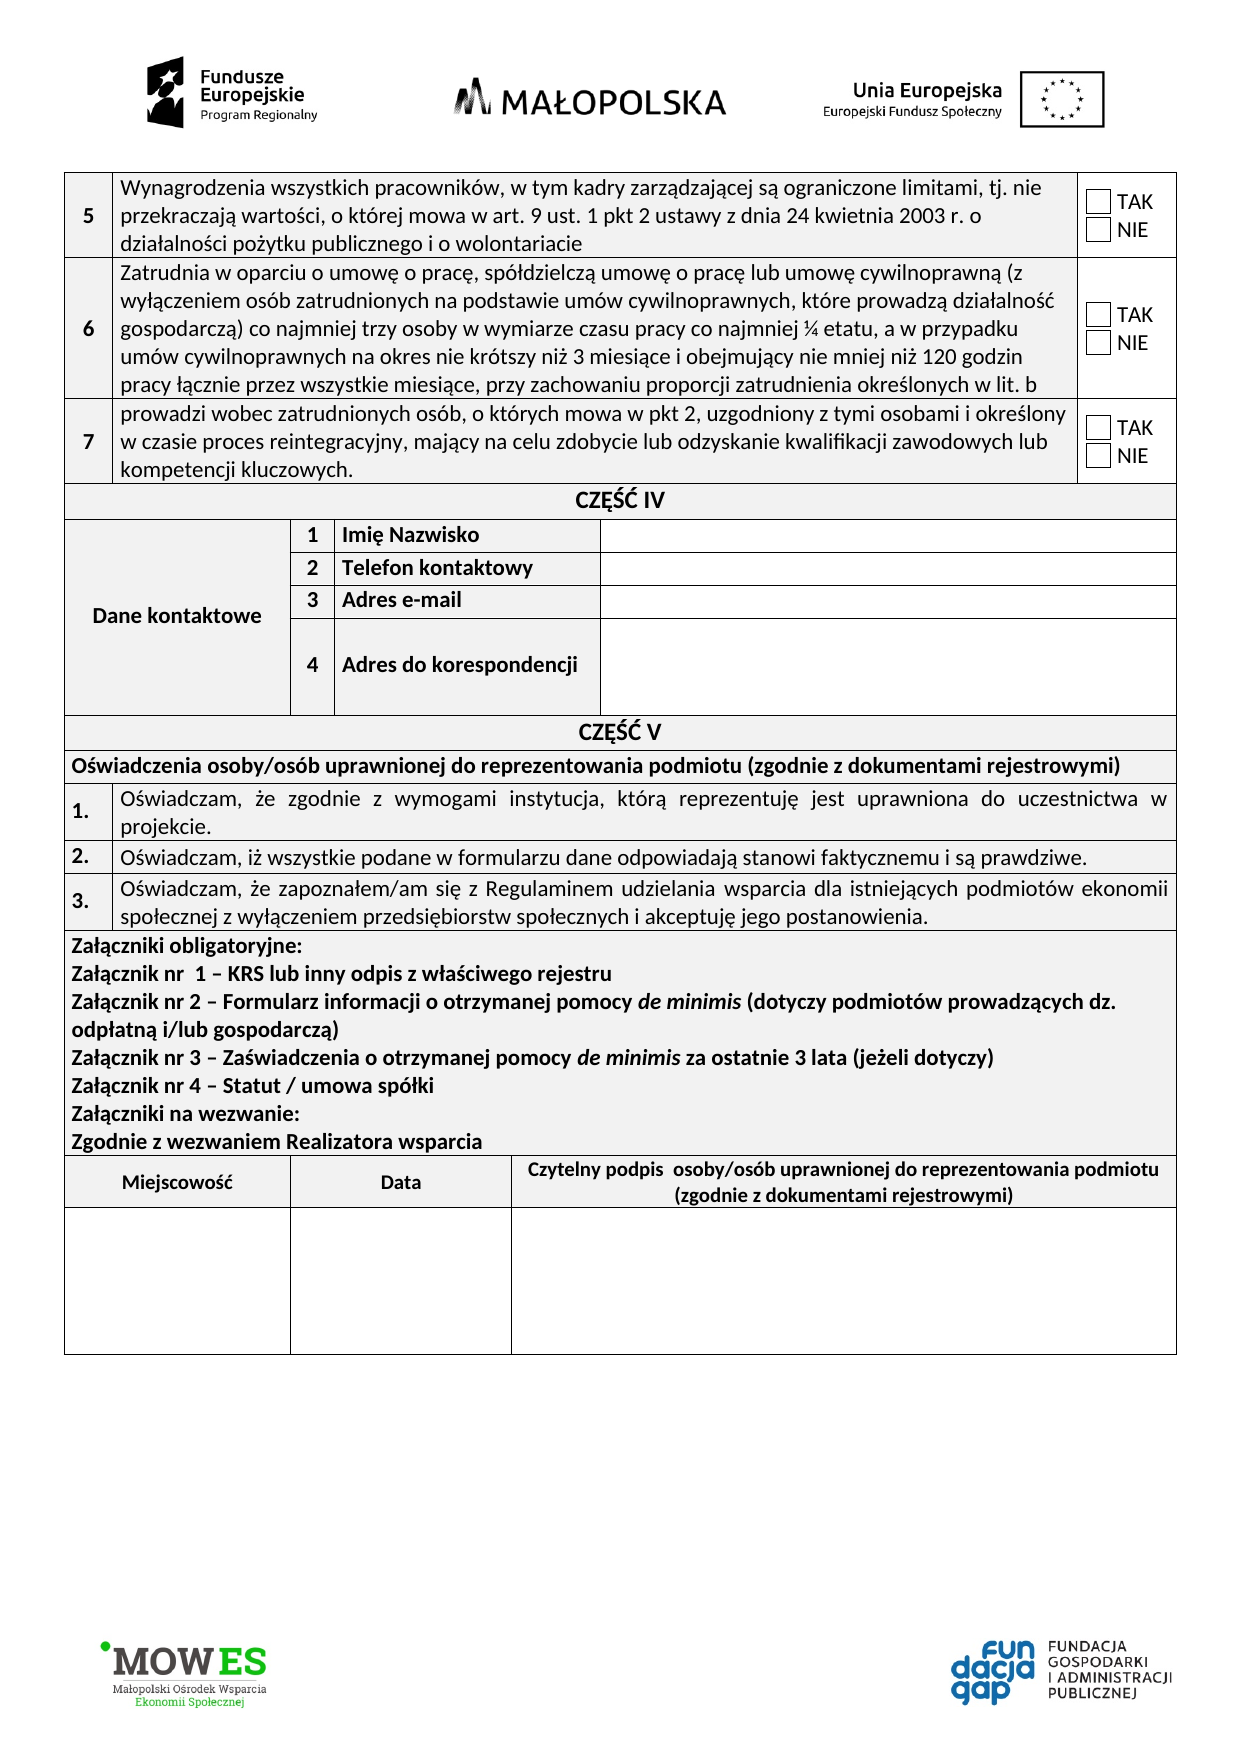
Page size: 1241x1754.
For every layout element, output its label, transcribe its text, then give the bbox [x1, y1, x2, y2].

table_cell Adres e-mail [335, 586, 600, 617]
table_cell [65, 1208, 290, 1354]
table_cell Oświadczam, że zapoznałem/am się z Regulaminem udzielania wsparcia dla istniejących podmiotów ekonomii społecznej z wyłączeniem przedsiębiorstw społecznych i akceptuję jego postanowienia. [113, 874, 1176, 930]
table_cell Oświadczam, iż wszystkie podane w formularzu dane odpowiadają stanowi faktycznemu i są prawdziwe. [113, 841, 1176, 873]
table_cell [291, 1208, 511, 1354]
table_cell Dane kontaktowe [65, 520, 290, 715]
table_cell 7 [65, 399, 112, 483]
picture [129, 38, 335, 146]
table_cell Zatrudnia w oparciu o umowę o pracę, spółdzielczą umowę o pracę lub umowę cywilnoprawną (z wyłączeniem osób zatrudnionych na podstawie umów cywilnoprawnych, które prowadzą działalność gospodarczą) co najmniej trzy osoby w wymiarze czasu pracy co najmniej ¼ etatu, a w przypadku umów cywilnoprawnych na okres nie krótszy niż 3 miesiące i obejmujący nie mniej niż 120 godzin pracy łącznie przez wszystkie miesiące, przy zachowaniu proporcji zatrudnienia określonych w lit. b [113, 258, 1077, 398]
table_cell 4 [291, 619, 334, 715]
table_cell TAK NIE [1078, 173, 1176, 257]
table_cell Adres do korespondencji [335, 619, 600, 715]
table_cell CZĘŚĆ IV [65, 484, 1176, 519]
table_cell [601, 619, 1176, 715]
picture [390, 25, 794, 172]
table_cell 6 [65, 258, 112, 398]
table_cell 1. [65, 784, 112, 840]
table_cell Oświadczam, że zgodnie z wymogami instytucja, którą reprezentuję jest uprawniona do uczestnictwa w projekcie. [113, 784, 1176, 840]
table_cell 2 [291, 553, 334, 584]
table_cell TAK NIE [1078, 399, 1176, 483]
table_cell [601, 520, 1176, 552]
table_cell [601, 553, 1176, 584]
table_cell Czytelny podpis osoby/osób uprawnionej do reprezentowania podmiotu (zgodnie z dokumentami rejestrowymi) [512, 1156, 1176, 1207]
table_cell 2. [65, 841, 112, 873]
table_cell Oświadczenia osoby/osób uprawnionej do reprezentowania podmiotu (zgodnie z dokumentami rejestrowymi) [65, 751, 1176, 783]
table_cell Data [291, 1156, 511, 1207]
table_cell 3. [65, 874, 112, 930]
picture [69, 1608, 310, 1724]
table_cell Załączniki obligatoryjne: Załącznik nr 1 – KRS lub inny odpis z właściwego rejestru Załącznik nr 2 – Formularz informacji o otrzymanej pomocy de minimis (dotyczy podmiotów prowadzących dz. odpłatną i/lub gospodarczą) Załącznik nr 3 – Zaświadczenia o otrzymanej pomocy de minimis za ostatnie 3 lata (jeżeli dotyczy) Załącznik nr 4 – Statut / umowa spółki Załączniki na wezwanie: Zgodnie z wezwaniem Realizatora wsparcia [65, 931, 1176, 1155]
table_cell Miejscowość [65, 1156, 290, 1207]
table_cell TAK NIE [1078, 258, 1176, 398]
table_cell 3 [291, 586, 334, 617]
table_cell CZĘŚĆ V [65, 716, 1176, 750]
table_cell Telefon kontaktowy [335, 553, 600, 584]
picture [948, 1638, 1173, 1707]
picture [805, 52, 1123, 146]
table_cell 1 [291, 520, 334, 552]
table_cell [512, 1208, 1176, 1354]
table_cell prowadzi wobec zatrudnionych osób, o których mowa w pkt 2, uzgodniony z tymi osobami i określony w czasie proces reintegracyjny, mający na celu zdobycie lub odzyskanie kwalifikacji zawodowych lub kompetencji kluczowych. [113, 399, 1077, 483]
table_cell Wynagrodzenia wszystkich pracowników, w tym kadry zarządzającej są ograniczone limitami, tj. nie przekraczają wartości, o której mowa w art. 9 ust. 1 pkt 2 ustawy z dnia 24 kwietnia 2003 r. o działalności pożytku publicznego i o wolontariacie [113, 173, 1077, 257]
table_cell Imię Nazwisko [335, 520, 600, 552]
table_cell [601, 586, 1176, 617]
table_cell 5 [65, 173, 112, 257]
